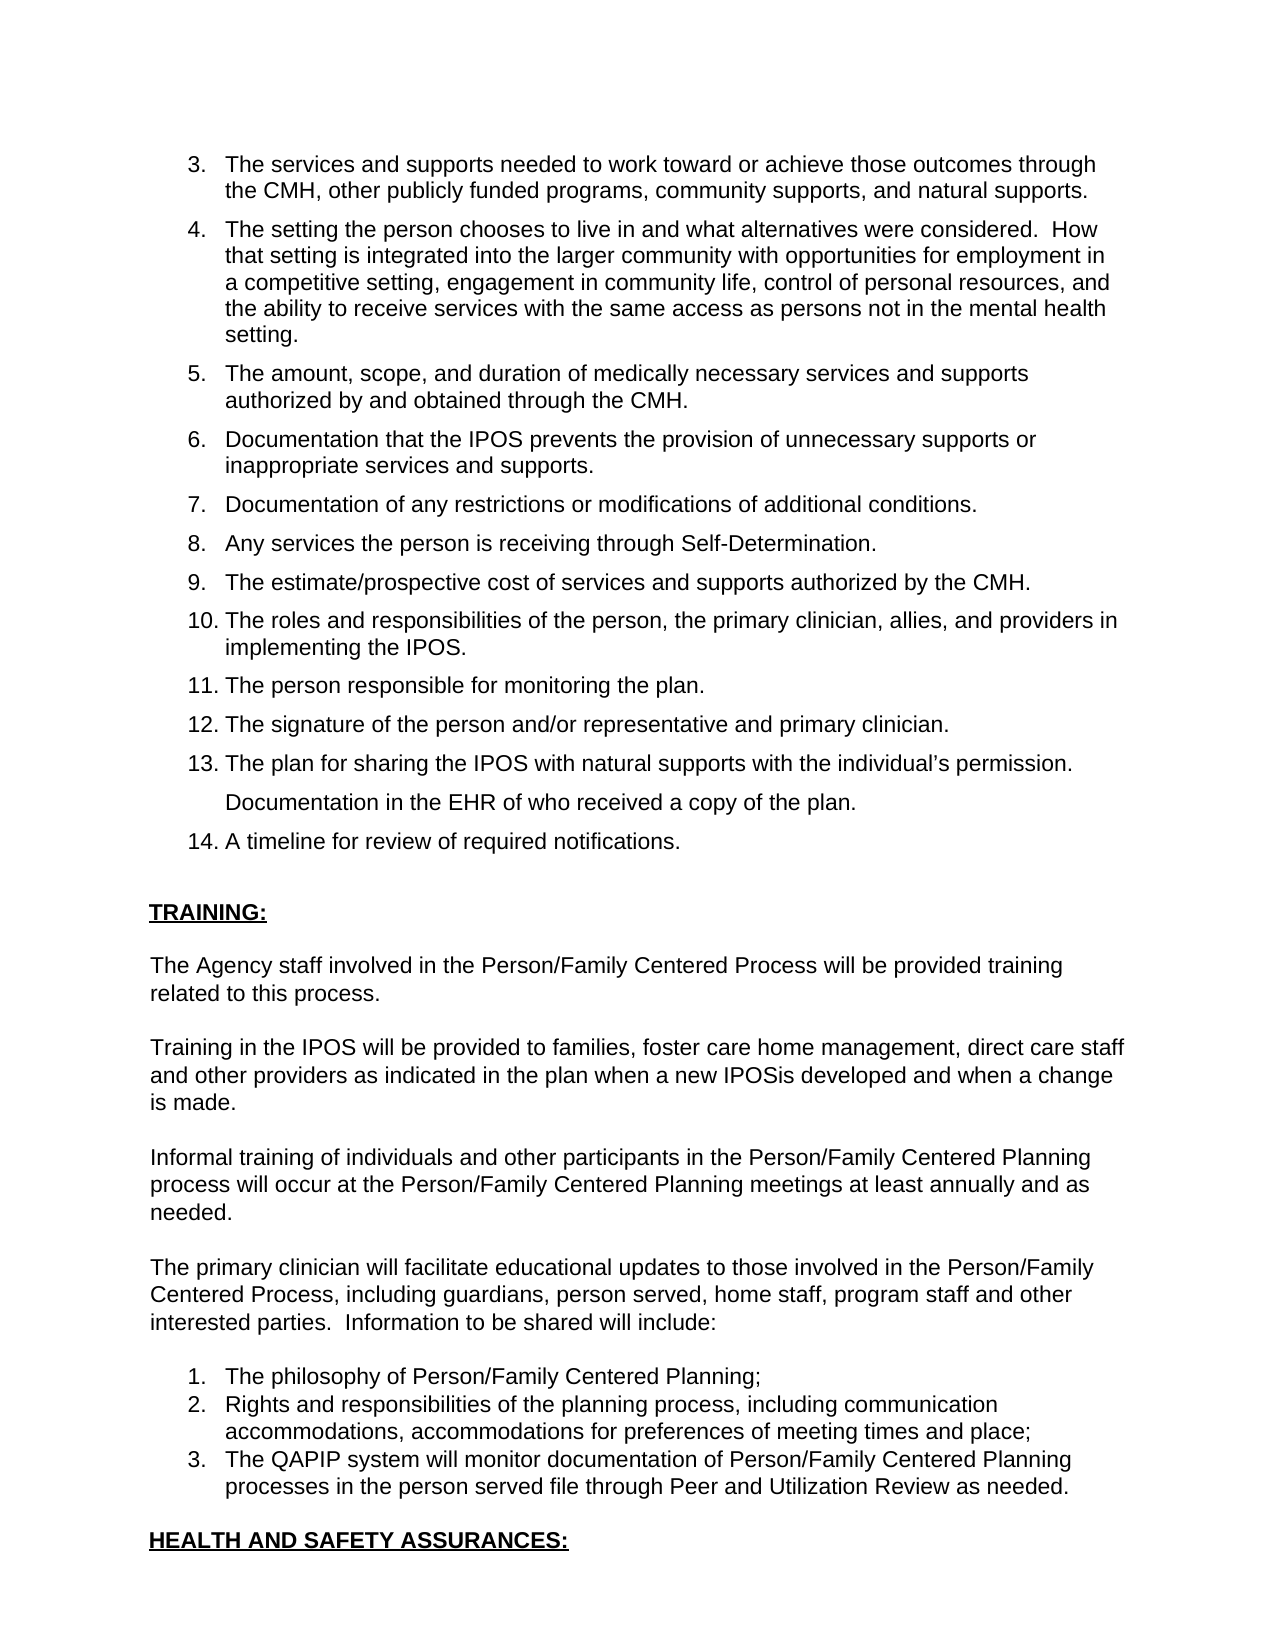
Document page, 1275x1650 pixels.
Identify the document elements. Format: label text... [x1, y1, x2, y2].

list The philosophy of Person/Family Centered Planning; [187, 1363, 1124, 1390]
list Rights and responsibilities of the planning process, including communication accommodations, accommodations for preferences of meeting times and place; [187, 1391, 1124, 1444]
list The services and supports needed to work toward or achieve those outcomes through the CMH, other publicly funded programs, community supports, and natural supports. [187, 151, 1124, 203]
list The setting the person chooses to live in and what alternatives were considered. How that setting is integrated into the larger community with opportunities for employment in a competitive setting, engagement in community life, control of personal resources, and the ability to receive services with the same access as persons not in the mental health setting. [187, 216, 1124, 348]
list Documentation of any restrictions or modifications of additional conditions. [187, 491, 1124, 517]
text Informal training of individuals and other participants in the Person/Family Centered Planning process will occur at the Person/Family Centered Planning meetings at least annually and as needed. [150, 1144, 1124, 1225]
list The plan for sharing the IPOS with natural supports with the individual’s permission. [187, 750, 1124, 777]
text The Agency staff involved in the Person/Family Centered Process will be provided training related to this process. [150, 952, 1124, 1006]
list The roles and responsibilities of the person, the primary clinician, allies, and providers in implementing the IPOS. [187, 607, 1124, 660]
list The person responsible for monitoring the plan. [187, 672, 1124, 699]
text Training in the IPOS will be provided to families, foster care home management, direct care staff and other providers as indicated in the plan when a new IPOSis developed and when a change is made. [150, 1034, 1124, 1115]
list Any services the person is receiving through Self-Determination. [187, 529, 1124, 556]
text Documentation in the EHR of who received a copy of the plan. [225, 789, 1124, 815]
list The amount, scope, and duration of medically necessary services and supports authorized by and obtained through the CMH. [187, 360, 1124, 413]
list The estimate/prospective cost of services and supports authorized by the CMH. [187, 568, 1124, 595]
list A timeline for review of required notifications. [187, 828, 1124, 854]
list The signature of the person and/or representative and primary clinician. [187, 711, 1124, 738]
text The primary clinician will facilitate educational updates to those involved in the Person/Family Centered Process, including guardians, person served, home staff, program staff and other interested parties. Information to be shared will include: [150, 1254, 1124, 1335]
list The QAPIP system will monitor documentation of Person/Family Centered Planning processes in the person served file through Peer and Utilization Review as needed. [187, 1446, 1124, 1499]
text HEALTH AND SAFETY ASSURANCES: [148, 1527, 1124, 1553]
list Documentation that the IPOS prevents the provision of unnecessary supports or inappropriate services and supports. [187, 426, 1124, 478]
text TRAINING: [148, 898, 1124, 925]
